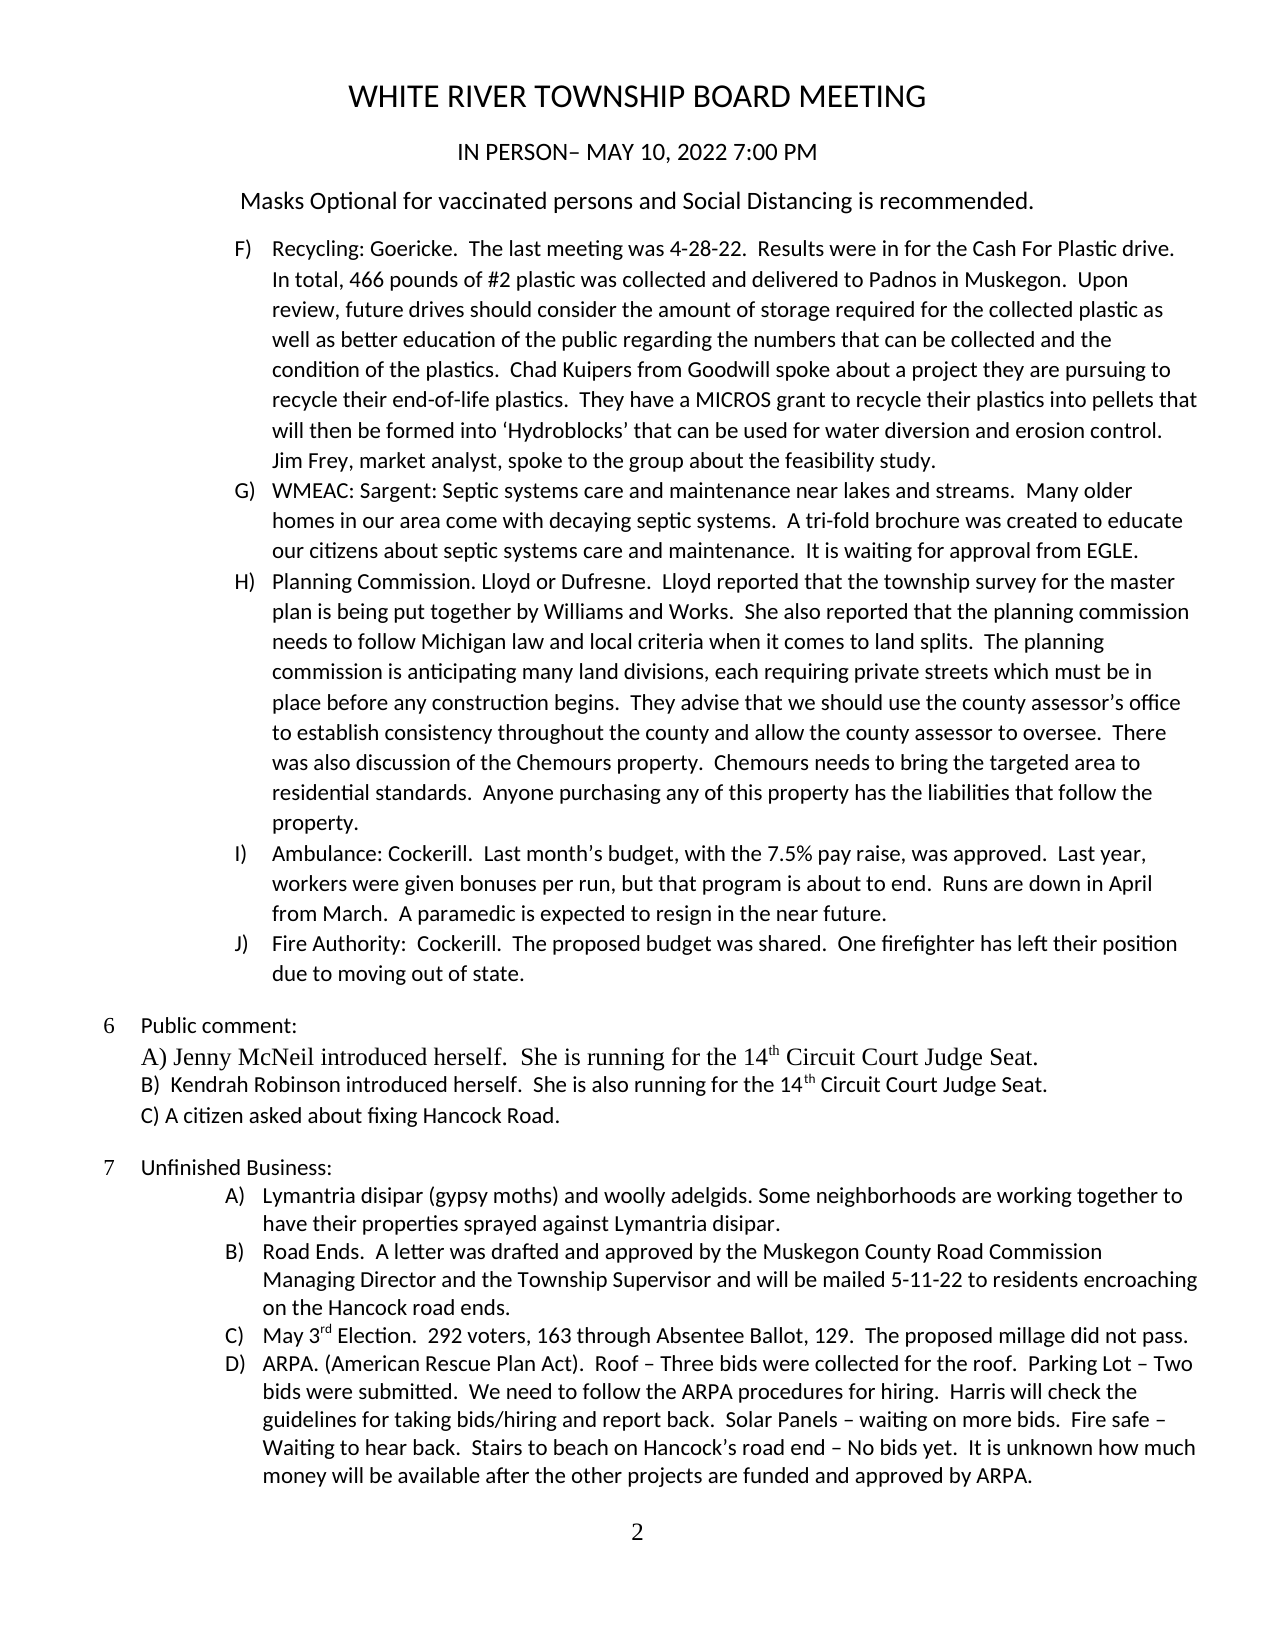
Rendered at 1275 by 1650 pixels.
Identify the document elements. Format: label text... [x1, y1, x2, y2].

list Public comment: [103, 1012, 1200, 1039]
list Unfinished Business: [103, 1153, 1200, 1181]
list Lymantria disipar (gypsy moths) and woolly adelgids. Some neighborhoods are working together to have their properties sprayed against Lymantria disipar. [225, 1181, 1200, 1237]
list Fire Authority: Cockerill. The proposed budget was shared. One firefighter has left their position due to moving out of state. [234, 929, 1200, 987]
list May 3rd Election. 292 voters, 163 through Absentee Ballot, 129. The proposed millage did not pass. [225, 1321, 1200, 1349]
list WMEAC: Sargent: Septic systems care and maintenance near lakes and streams. Many older homes in our area come with decaying septic systems. A tri-fold brochure was created to educate our citizens about septic systems care and maintenance. It is waiting for approval from EGLE. [234, 476, 1200, 564]
list C) A citizen asked about fixing Hancock Road. [141, 1101, 1200, 1129]
list Ambulance: Cockerill. Last month’s budget, with the 7.5% pay raise, was approved. Last year, workers were given bonuses per run, but that program is about to end. Runs are down in April from March. A paramedic is expected to resign in the near future. [234, 839, 1200, 927]
list Road Ends. A letter was drafted and approved by the Muskegon County Road Commission Managing Director and the Township Supervisor and will be mailed 5-11-22 to residents encroaching on the Hancock road ends. [225, 1237, 1200, 1321]
list B) Kendrah Robinson introduced herself. She is also running for the 14th Circuit Court Judge Seat. [141, 1071, 1200, 1098]
list Planning Commission. Lloyd or Dufresne. Lloyd reported that the township survey for the master plan is being put together by Williams and Works. She also reported that the planning commission needs to follow Michigan law and local criteria when it comes to land splits. The planning commission is anticipating many land divisions, each requiring private streets which must be in place before any construction begins. They advise that we should use the county assessor’s office to establish consistency throughout the county and allow the county assessor to oversee. There was also discussion of the Chemours property. Chemours needs to bring the targeted area to residential standards. Anyone purchasing any of this property has the liabilities that follow the property. [234, 567, 1200, 836]
list Recycling: Goericke. The last meeting was 4-28-22. Results were in for the Cash For Plastic drive. In total, 466 pounds of #2 plastic was collected and delivered to Padnos in Muskegon. Upon review, future drives should consider the amount of storage required for the collected plastic as well as better education of the public regarding the numbers that can be collected and the condition of the plastics. Chad Kuipers from Goodwill spoke about a project they are pursuing to recycle their end-of-life plastics. They have a MICROS grant to recycle their plastics into pellets that will then be formed into ‘Hydroblocks’ that can be used for water diversion and erosion control. Jim Frey, market analyst, spoke to the group about the feasibility study. [234, 234, 1200, 474]
text A) Jenny McNeil introduced herself. She is running for the 14th Circuit Court Judge Seat. [141, 1042, 1200, 1071]
list ARPA. (American Rescue Plan Act). Roof – Three bids were collected for the roof. Parking Lot – Two bids were submitted. We need to follow the ARPA procedures for hiring. Harris will check the guidelines for taking bids/hiring and report back. Solar Panels – waiting on more bids. Fire safe – Waiting to hear back. Stairs to beach on Hancock’s road end – No bids yet. It is unknown how much money will be available after the other projects are funded and approved by ARPA. [225, 1349, 1200, 1489]
